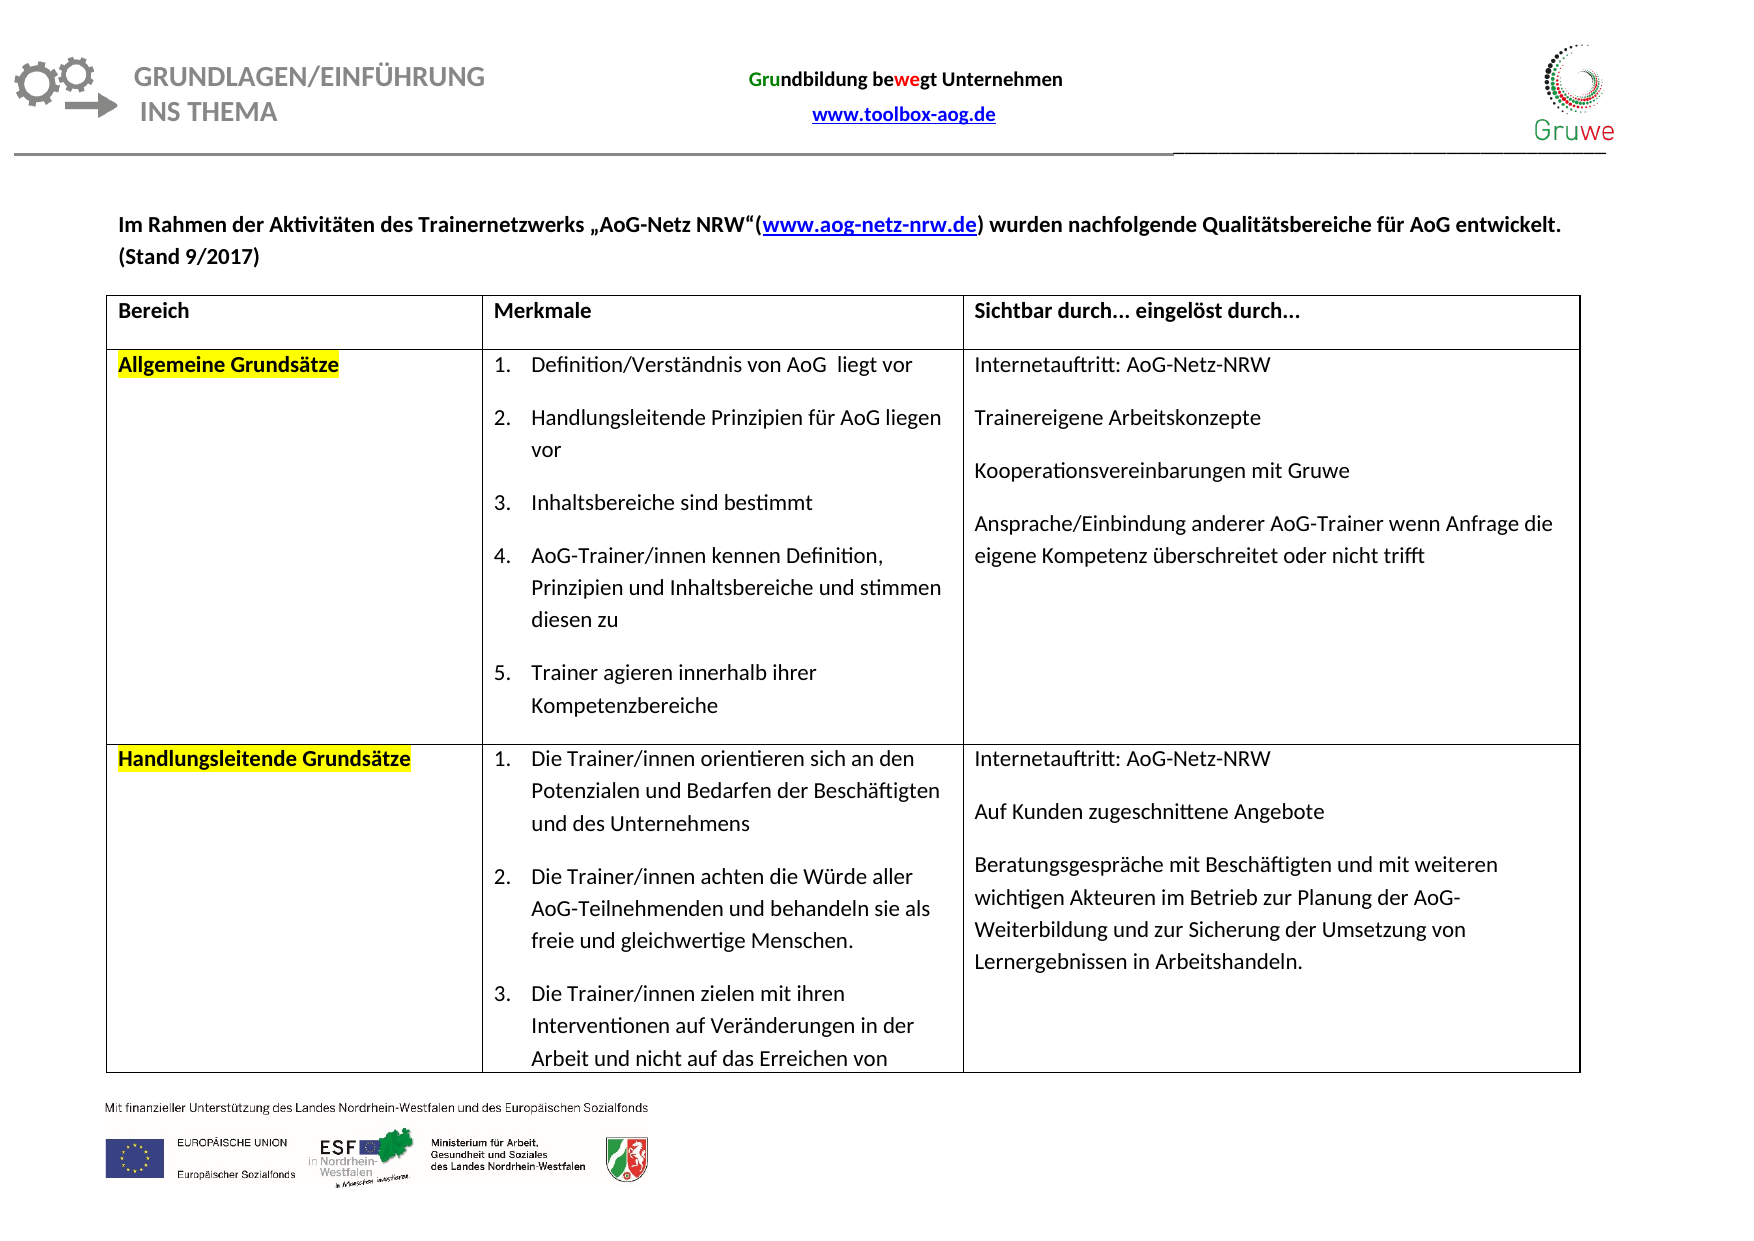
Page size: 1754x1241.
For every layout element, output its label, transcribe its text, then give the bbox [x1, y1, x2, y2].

table_cell Definition/Verständnis von AoG liegt vor Handlungsleitende Prinzipien für AoG liegen vor Inhaltsbereiche sind bestimmt AoG-Trainer/innen kennen Definition, Prinzipien und Inhaltsbereiche und stimmen diesen zu Trainer agieren innerhalb ihrer Kompetenzbereiche [483, 350, 963, 743]
table_header Bereich [107, 296, 482, 349]
picture [14, 56, 118, 118]
table_cell Handlungsleitende Grundsätze [107, 745, 482, 1072]
table_header Sichtbar durch... eingelöst durch... [964, 296, 1579, 349]
table_header Merkmale [483, 296, 963, 349]
table_cell Internetauftritt: AoG-Netz-NRW Trainereigene Arbeitskonzepte Kooperationsvereinbarungen mit Gruwe Ansprache/Einbindung anderer AoG-Trainer wenn Anfrage die eigene Kompetenz überschreitet oder nicht trifft [964, 350, 1579, 743]
table_cell Allgemeine Grundsätze [107, 350, 482, 743]
picture [1528, 22, 1663, 143]
text Im Rahmen der Aktivitäten des Trainernetzwerks „AoG-Netz NRW“(www.aog-netz-nrw.de) wurden nachfolgende Qualitätsbereiche für AoG entwickelt. (Stand 9/2017) [118, 210, 1606, 270]
picture [104, 1101, 648, 1188]
